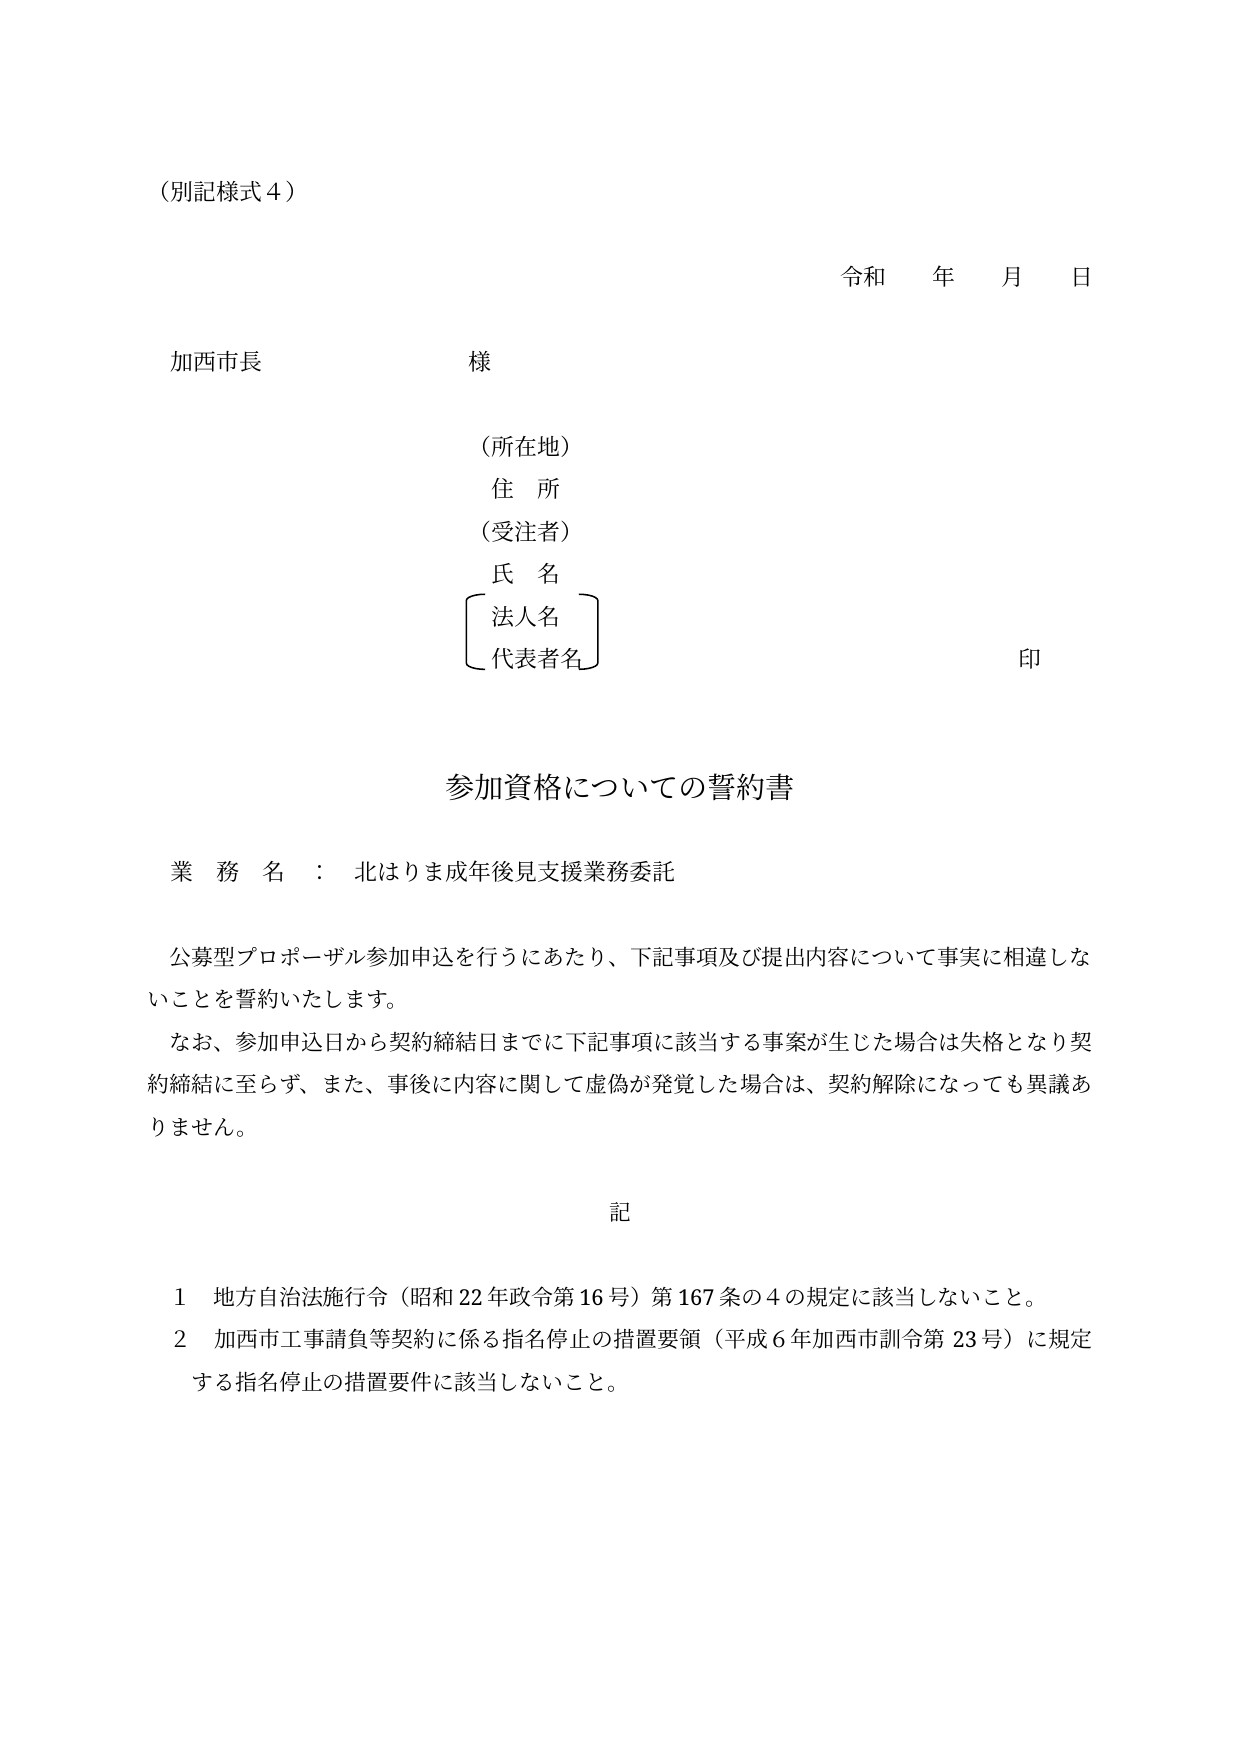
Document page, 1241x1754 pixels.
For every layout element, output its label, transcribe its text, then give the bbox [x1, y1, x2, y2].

text 代表者名 印 [148, 637, 1092, 679]
text 公募型プロポーザル参加申込を行うにあたり、下記事項及び提出内容について事実に相違しないことを誓約いたします。 [148, 934, 1092, 1019]
text 氏 名 [194, 552, 1092, 594]
text 法人名 [592, 594, 1092, 637]
text 法人名 [468, 594, 597, 637]
text 参加資格についての誓約書 [148, 764, 1092, 807]
text （受注者） [194, 509, 1092, 552]
text ２ 加西市工事請負等契約に係る指名停止の措置要領（平成６年加西市訓令第23号）に規定する指名停止の措置要件に該当しないこと。 [169, 1317, 1092, 1402]
text （別記様式４） [148, 169, 1092, 212]
text 記 [148, 1189, 1092, 1232]
text 住 所 [194, 467, 1092, 509]
text 法人名 [148, 594, 472, 637]
text 業 務 名 ： 北はりま成年後見支援業務委託 [148, 849, 1092, 892]
text 加西市長 様 [148, 339, 1092, 382]
text （所在地） [194, 424, 1092, 467]
text なお、参加申込日から契約締結日までに下記事項に該当する事案が生じた場合は失格となり契約締結に至らず、また、事後に内容に関して虚偽が発覚した場合は、契約解除になっても異議ありません。 [148, 1019, 1092, 1147]
text １ 地方自治法施行令（昭和22年政令第16号）第167条の４の規定に該当しないこと。 [169, 1274, 1092, 1317]
text 令和 年 月 日 [148, 254, 1092, 297]
